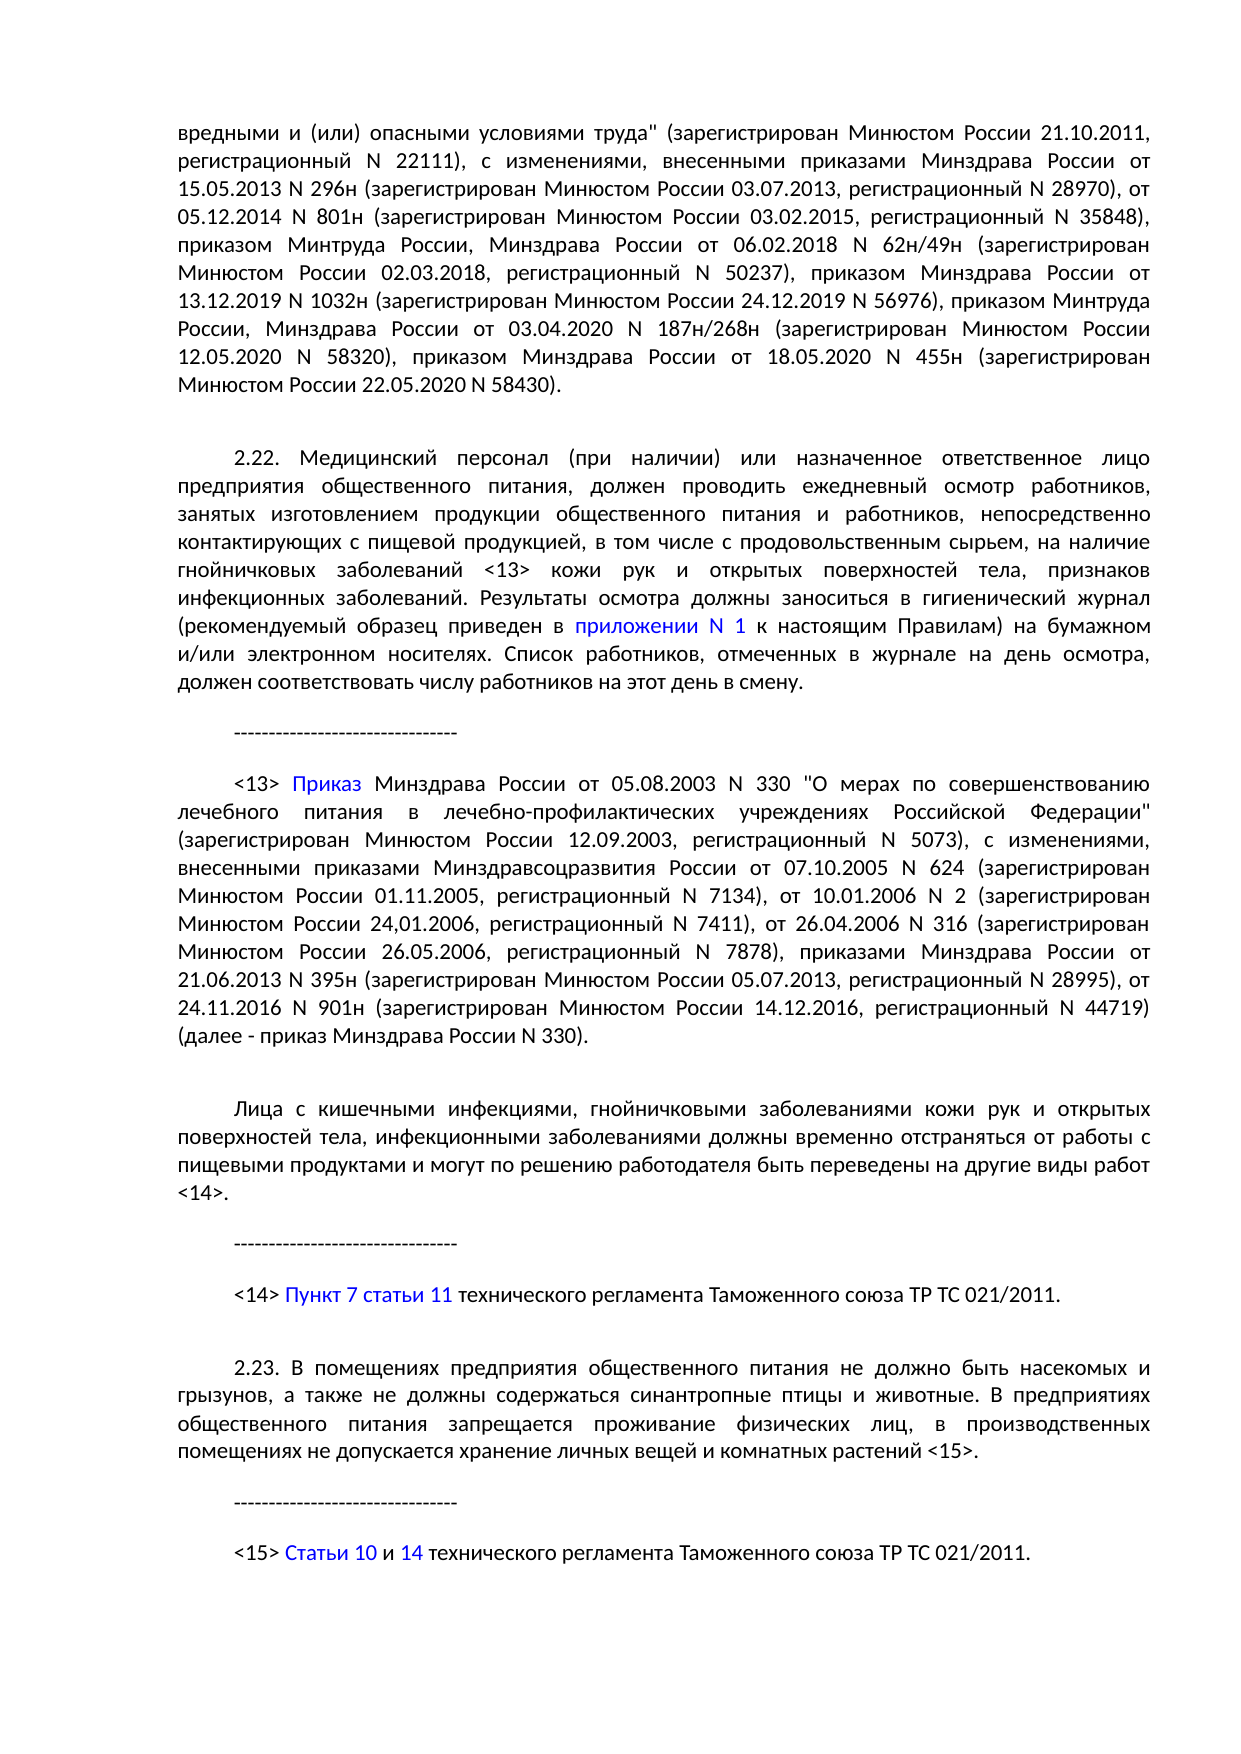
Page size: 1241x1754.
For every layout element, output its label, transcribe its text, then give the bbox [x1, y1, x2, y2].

text 2.22. Медицинский персонал (при наличии) или назначенное ответственное лицо предприятия общественного питания, должен проводить ежедневный осмотр работников, занятых изготовлением продукции общественного питания и работников, непосредственно контактирующих с пищевой продукцией, в том числе с продовольственным сырьем, на наличие гнойничковых заболеваний <13> кожи рук и открытых поверхностей тела, признаков инфекционных заболеваний. Результаты осмотра должны заноситься в гигиенический журнал (рекомендуемый образец приведен в приложении N 1 к настоящим Правилам) на бумажном и/или электронном носителях. Список работников, отмеченных в журнале на день осмотра, должен соответствовать числу работников на этот день в смену. [177, 443, 1152, 695]
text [177, 118, 1152, 398]
text 2.23. В помещениях предприятия общественного питания не должно быть насекомых и грызунов, а также не должны содержаться синантропные птицы и животные. В предприятиях общественного питания запрещается проживание физических лиц, в производственных помещениях не допускается хранение личных вещей и комнатных растений <15>. [177, 1353, 1152, 1465]
text -------------------------------- [177, 1229, 1152, 1257]
text <13> Приказ Минздрава России от 05.08.2003 N 330 "О мерах по совершенствованию лечебного питания в лечебно-профилактических учреждениях Российской Федерации" (зарегистрирован Минюстом России 12.09.2003, регистрационный N 5073), с изменениями, внесенными приказами Минздравсоцразвития России от 07.10.2005 N 624 (зарегистрирован Минюстом России 01.11.2005, регистрационный N 7134), от 10.01.2006 N 2 (зарегистрирован Минюстом России 24,01.2006, регистрационный N 7411), от 26.04.2006 N 316 (зарегистрирован Минюстом России 26.05.2006, регистрационный N 7878), приказами Минздрава России от 21.06.2013 N 395н (зарегистрирован Минюстом России 05.07.2013, регистрационный N 28995), от 24.11.2016 N 901н (зарегистрирован Минюстом России 14.12.2016, регистрационный N 44719) (далее - приказ Минздрава России N 330). [177, 769, 1152, 1049]
text <14> Пункт 7 статьи 11 технического регламента Таможенного союза ТР ТС 021/2011. [177, 1280, 1152, 1308]
text Лица с кишечными инфекциями, гнойничковыми заболеваниями кожи рук и открытых поверхностей тела, инфекционными заболеваниями должны временно отстраняться от работы с пищевыми продуктами и могут по решению работодателя быть переведены на другие виды работ <14>. [177, 1094, 1152, 1206]
text -------------------------------- [177, 718, 1152, 746]
text <15> Статьи 10 и 14 технического регламента Таможенного союза ТР ТС 021/2011. [177, 1538, 1152, 1567]
text -------------------------------- [177, 1488, 1152, 1516]
